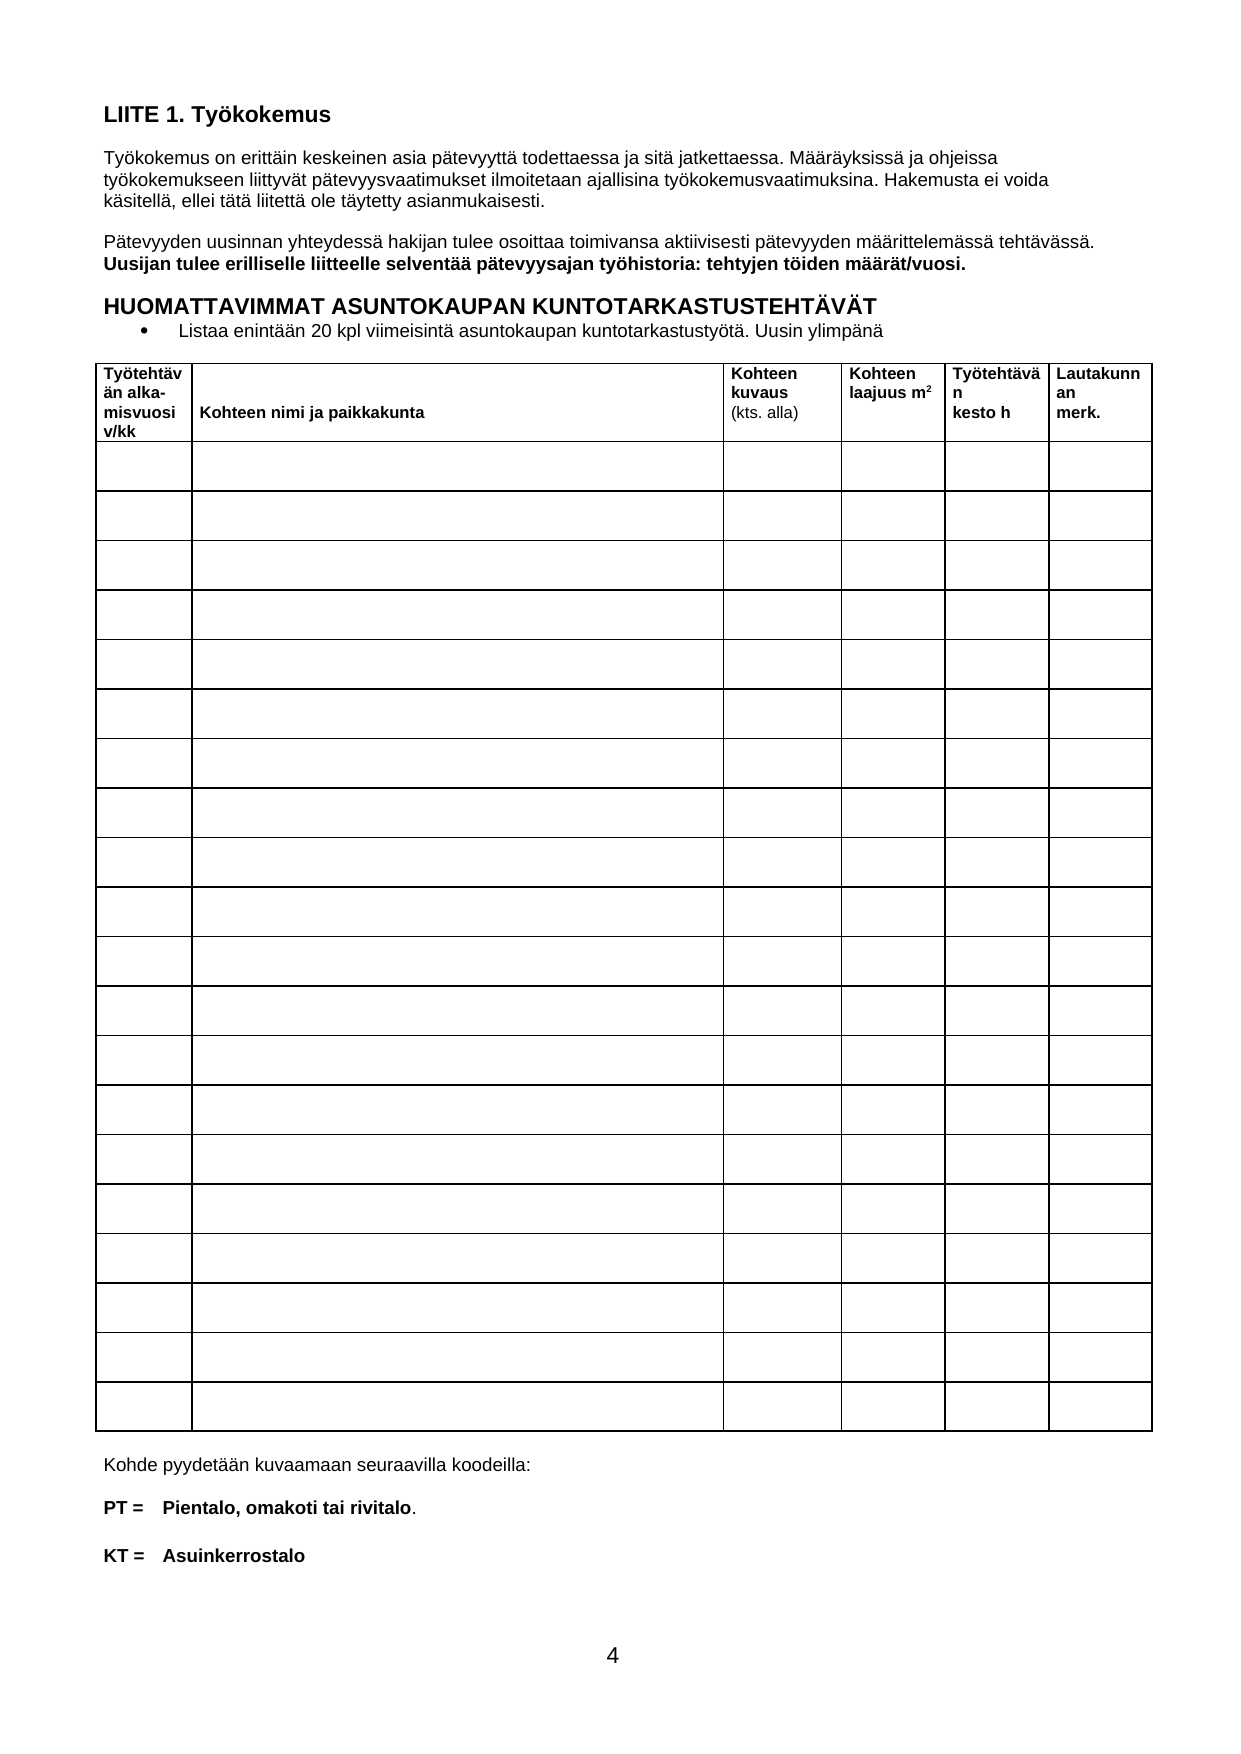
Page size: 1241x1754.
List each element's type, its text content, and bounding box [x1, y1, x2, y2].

table_cell [1050, 1185, 1151, 1232]
text Kohde pyydetään kuvaamaan seuraavilla koodeilla: [103, 1453, 613, 1475]
table_cell [97, 937, 191, 985]
table_cell [193, 1333, 723, 1381]
table_cell [97, 838, 191, 886]
table_cell [193, 1284, 723, 1331]
table_cell [724, 1284, 841, 1331]
table_cell [946, 838, 1048, 886]
text LIITE 1. Työkokemus [103, 101, 1122, 128]
table_cell [724, 888, 841, 936]
table_cell [724, 1086, 841, 1133]
table_cell [97, 640, 191, 688]
table_cell [97, 1086, 191, 1133]
table_cell [842, 789, 944, 837]
table_cell [724, 789, 841, 837]
table_cell [946, 1234, 1048, 1282]
table_cell [842, 1185, 944, 1232]
table_cell [1050, 838, 1151, 886]
table_cell [724, 987, 841, 1034]
table_cell [97, 1383, 191, 1430]
table_header Työtehtävän alkamisvuosi v/kk [97, 364, 191, 441]
table_cell [946, 1185, 1048, 1232]
table_cell [842, 739, 944, 787]
table_cell [946, 442, 1048, 490]
table_header Lautakunnan merk. [1050, 364, 1151, 441]
table_cell [842, 541, 944, 589]
table_cell [842, 888, 944, 936]
table_cell [1050, 1135, 1151, 1183]
table_cell [1050, 1284, 1151, 1331]
table_cell [724, 1135, 841, 1183]
table_cell [97, 1036, 191, 1084]
text Työkokemus on erittäin keskeinen asia pätevyyttä todettaessa ja sitä jatkettaessa. Määräyksissä ja ohjeissa työkokemukseen liittyvät pätevyysvaatimukset ilmoitetaan ajallisina työkokemusvaatimuksina. Hakemusta ei voida käsitellä, ellei tätä liitettä ole täytetty asianmukaisesti. [103, 147, 1122, 212]
table_cell [193, 888, 723, 936]
table_cell [193, 1036, 723, 1084]
table_cell [97, 987, 191, 1034]
table_cell [1050, 739, 1151, 787]
table_cell [97, 690, 191, 738]
table_cell [193, 1135, 723, 1183]
table_cell [724, 1333, 841, 1381]
table_cell [842, 1135, 944, 1183]
table_cell [724, 1234, 841, 1282]
list Listaa enintään 20 kpl viimeisintä asuntokaupan kuntotarkastustyötä. Uusin ylimpänä [141, 319, 1122, 341]
table_cell [97, 789, 191, 837]
table_cell [842, 987, 944, 1034]
table_cell [1050, 1383, 1151, 1430]
table_cell [946, 1383, 1048, 1430]
table_cell [193, 739, 723, 787]
table_cell [724, 591, 841, 639]
table_cell [193, 1086, 723, 1133]
table_cell [193, 937, 723, 985]
table_cell [946, 937, 1048, 985]
table_cell [946, 1333, 1048, 1381]
table_cell [193, 1185, 723, 1232]
table_cell [1050, 1036, 1151, 1084]
table_cell [97, 739, 191, 787]
table_cell [97, 541, 191, 589]
table_cell [193, 591, 723, 639]
table_cell [193, 987, 723, 1034]
table_cell [1050, 541, 1151, 589]
table_cell [724, 492, 841, 540]
table_cell [946, 591, 1048, 639]
table_cell [842, 1383, 944, 1430]
table_cell [1050, 987, 1151, 1034]
table_cell [1050, 1333, 1151, 1381]
table_cell [193, 442, 723, 490]
table_cell [1050, 442, 1151, 490]
table_cell [724, 442, 841, 490]
table_cell [193, 640, 723, 688]
table_cell [1050, 492, 1151, 540]
table_cell [946, 789, 1048, 837]
table_cell [1050, 1234, 1151, 1282]
table_cell [842, 1333, 944, 1381]
table_cell [724, 1185, 841, 1232]
table_cell [946, 1135, 1048, 1183]
table_cell [97, 1234, 191, 1282]
table_cell [193, 541, 723, 589]
table_header Työtehtävän kesto h [946, 364, 1048, 441]
table_cell [1050, 937, 1151, 985]
text Pätevyyden uusinnan yhteydessä hakijan tulee osoittaa toimivansa aktiivisesti pätevyyden määrittelemässä tehtävässä. Uusijan tulee erilliselle liitteelle selventää pätevyysajan työhistoria: tehtyjen töiden määrät/vuosi. [103, 231, 1122, 274]
table_cell [193, 1234, 723, 1282]
table_cell [97, 591, 191, 639]
table_cell [946, 492, 1048, 540]
table_cell [842, 1036, 944, 1084]
table_cell [842, 1086, 944, 1133]
table_cell [842, 937, 944, 985]
table_cell [97, 1135, 191, 1183]
table_cell [193, 492, 723, 540]
table_cell [193, 789, 723, 837]
table_cell [1050, 591, 1151, 639]
table_cell [724, 838, 841, 886]
table_cell [842, 1234, 944, 1282]
table_header Kohteen laajuus m2 [842, 364, 944, 441]
table_cell [946, 541, 1048, 589]
table_cell [1050, 888, 1151, 936]
table_cell [724, 640, 841, 688]
table_cell [1050, 789, 1151, 837]
table_cell [724, 937, 841, 985]
table_cell [1050, 690, 1151, 738]
table_cell [724, 690, 841, 738]
table_cell [842, 690, 944, 738]
text PT = Pientalo, omakoti tai rivitalo. [103, 1497, 613, 1518]
table_cell [946, 640, 1048, 688]
table_cell [946, 987, 1048, 1034]
table_cell [842, 838, 944, 886]
table_cell [946, 739, 1048, 787]
table_cell [842, 442, 944, 490]
table_cell [724, 541, 841, 589]
table_cell [946, 1086, 1048, 1133]
text HUOMATTAVIMMAT ASUNTOKAUPAN KUNTOTARKASTUSTEHTÄVÄT [103, 293, 1122, 319]
table_cell [97, 1284, 191, 1331]
table_cell [842, 591, 944, 639]
table_cell [842, 640, 944, 688]
table_header Kohteen nimi ja paikkakunta [193, 364, 723, 441]
table_cell [97, 888, 191, 936]
table_cell [946, 1284, 1048, 1331]
table_cell [193, 690, 723, 738]
table_cell [946, 888, 1048, 936]
table_cell [193, 1383, 723, 1430]
table_cell [1050, 1086, 1151, 1133]
table_cell [193, 838, 723, 886]
table_cell [724, 1383, 841, 1430]
table_cell [842, 492, 944, 540]
table_cell [724, 739, 841, 787]
table_cell [946, 1036, 1048, 1084]
table_cell [97, 492, 191, 540]
table_cell [1050, 640, 1151, 688]
table_cell [842, 1284, 944, 1331]
table_header Kohteen kuvaus (kts. alla) [724, 364, 841, 441]
table_cell [97, 442, 191, 490]
text KT = Asuinkerrostalo [103, 1544, 613, 1566]
table_cell [97, 1333, 191, 1381]
table_cell [724, 1036, 841, 1084]
table_cell [97, 1185, 191, 1232]
table_cell [946, 690, 1048, 738]
